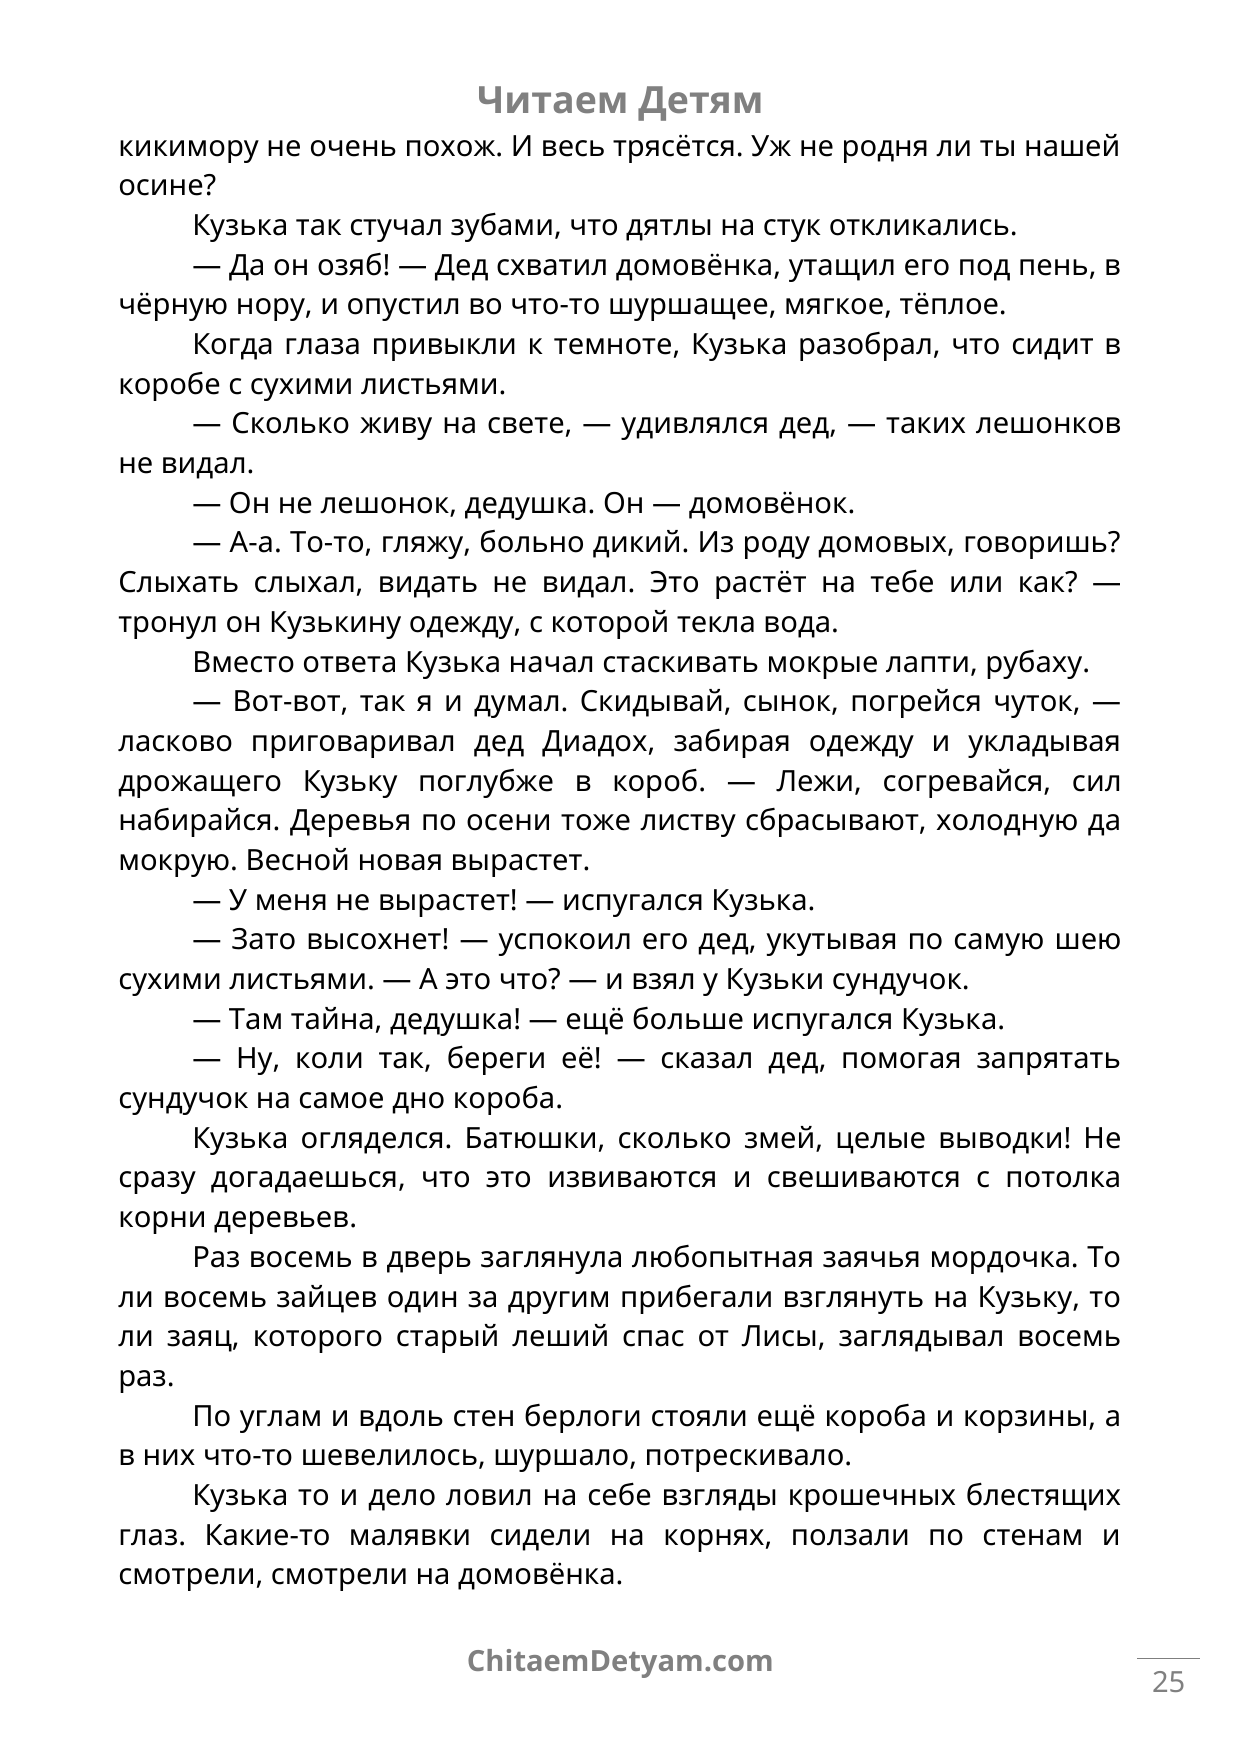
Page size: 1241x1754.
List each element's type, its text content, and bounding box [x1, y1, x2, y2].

text — Он не лешонок, дедушка. Он — домовёнок. [118, 482, 1122, 522]
text Раз восемь в дверь заглянула любопытная заячья мордочка. То ли восемь зайцев один за другим прибегали взглянуть на Кузьку, то ли заяц, которого старый леший спас от Лисы, заглядывал восемь раз. [118, 1236, 1122, 1395]
text — Вот-вот, так я и думал. Скидывай, сынок, погрейся чуток, — ласково приговаривал дед Диадох, забирая одежду и укладывая дрожащего Кузьку поглубже в короб. — Лежи, согревайся, сил набирайся. Деревья по осени тоже листву сбрасывают, холодную да мокрую. Весной новая вырастет. [118, 681, 1122, 879]
text — А-а. То-то, гляжу, больно дикий. Из роду домовых, говоришь? Слыхать слыхал, видать не видал. Это растёт на тебе или как? — тронул он Кузькину одежду, с которой текла вода. [118, 522, 1122, 641]
text По углам и вдоль стен берлоги стояли ещё короба и корзины, а в них что-то шевелилось, шуршало, потрескивало. [118, 1395, 1122, 1474]
text — Зато высохнет! — успокоил его дед, укутывая по самую шею сухими листьями. — А это что? — и взял у Кузьки сундучок. [118, 919, 1122, 998]
text Кузька огляделся. Батюшки, сколько змей, целые выводки! Не сразу догадаешься, что это извиваются и свешиваются с потолка корни деревьев. [118, 1117, 1122, 1236]
text Кузька то и дело ловил на себе взгляды крошечных блестящих глаз. Какие-то малявки сидели на корнях, ползали по стенам и смотрели, смотрели на домовёнка. [118, 1474, 1122, 1593]
text — Ну, коли так, береги её! — сказал дед, помогая запрятать сундучок на самое дно короба. [118, 1038, 1122, 1117]
text — Там тайна, дедушка! — ещё больше испугался Кузька. [118, 998, 1122, 1038]
text Кузька так стучал зубами, что дятлы на стук откликались. [118, 204, 1122, 244]
text — Сколько живу на свете, — удивлялся дед, — таких лешонков не видал. [118, 403, 1122, 482]
text Вместо ответа Кузька начал стаскивать мокрые лапти, рубаху. [118, 641, 1122, 681]
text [118, 125, 1122, 204]
text Когда глаза привыкли к темноте, Кузька разобрал, что сидит в коробе с сухими листьями. [118, 323, 1122, 403]
text — Да он озяб! — Дед схватил домовёнка, утащил его под пень, в чёрную нору, и опустил во что-то шуршащее, мягкое, тёплое. [118, 244, 1122, 323]
text — У меня не вырастет! — испугался Кузька. [118, 879, 1122, 919]
